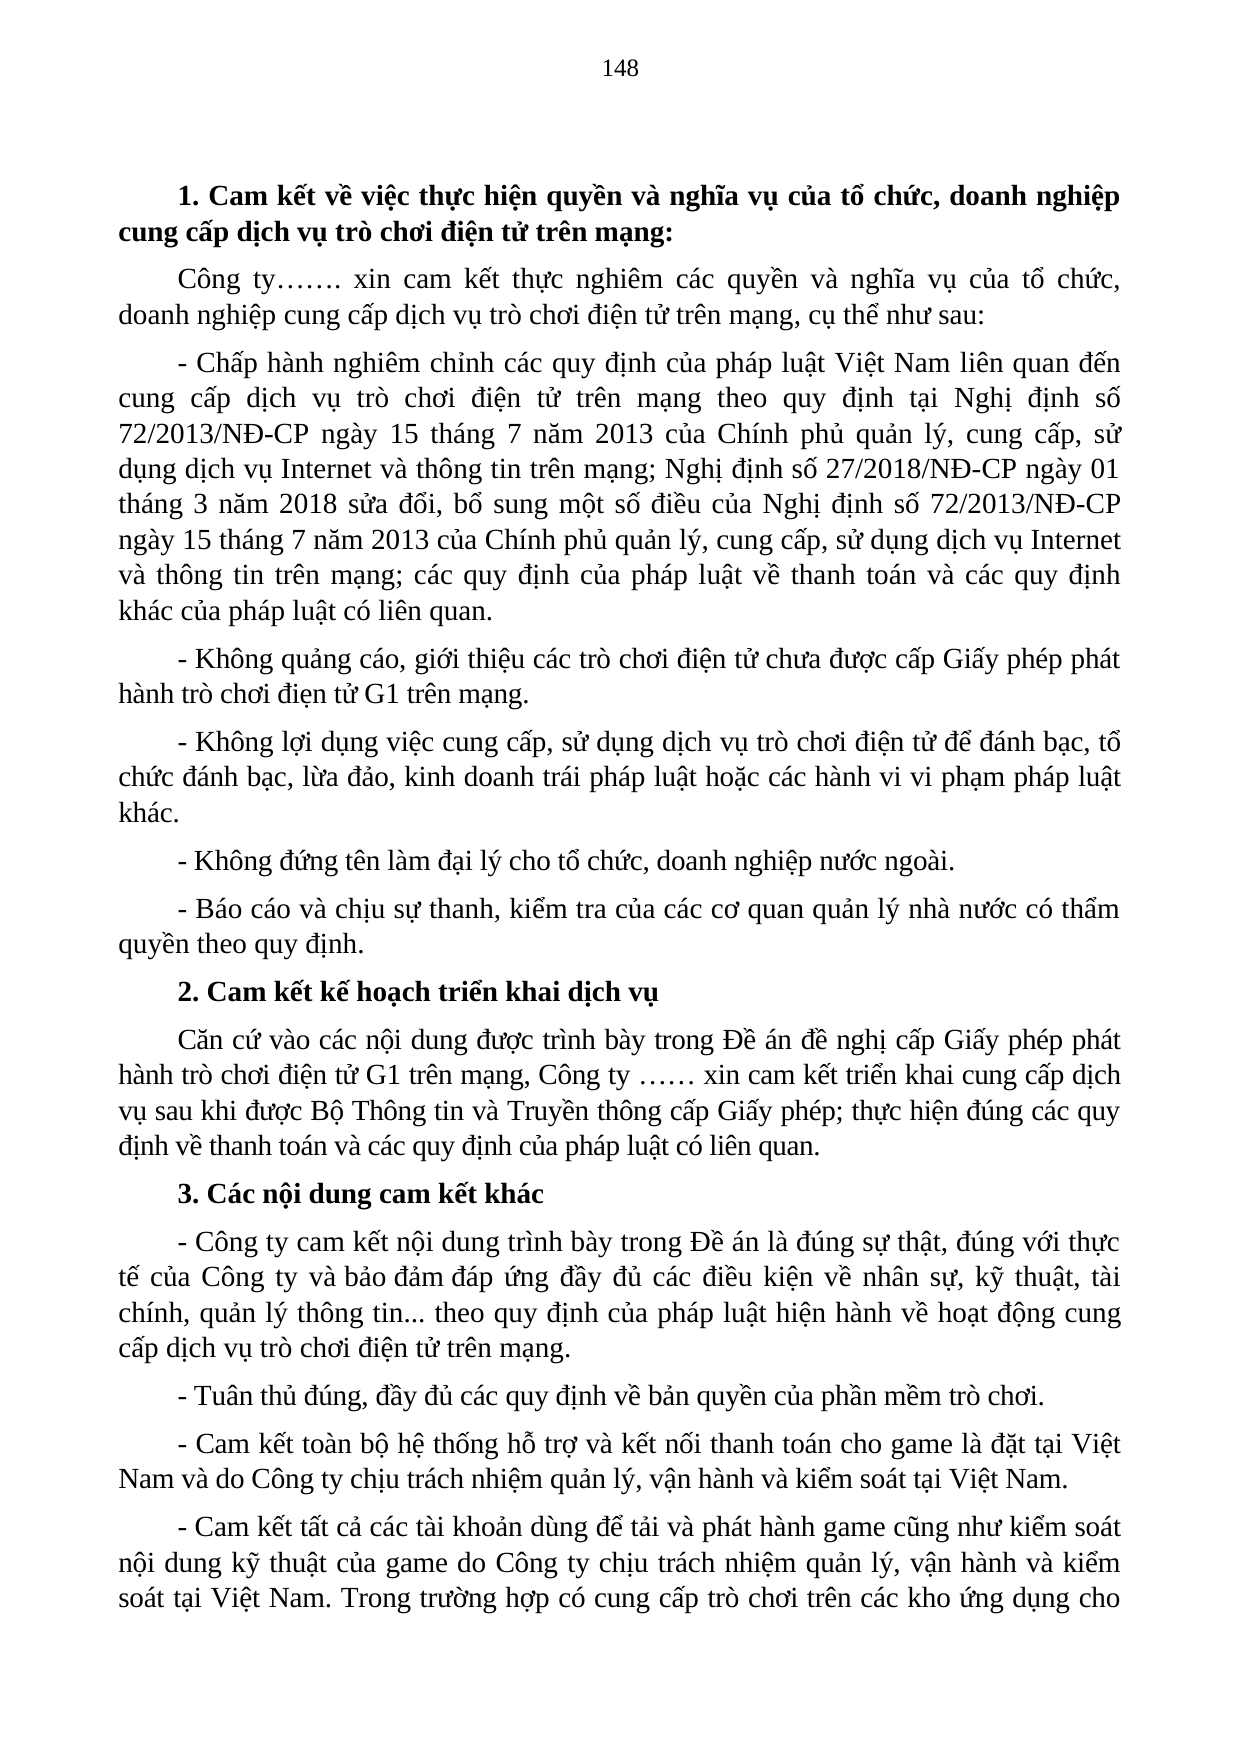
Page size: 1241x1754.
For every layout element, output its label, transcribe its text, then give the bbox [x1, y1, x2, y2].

text Công ty……. xin cam kết thực nghiêm các quyền và nghĩa vụ của tổ chức, doanh nghiệp cung cấp dịch vụ trò chơi điện tử trên mạng, cụ thể như sau: [118, 261, 1122, 331]
text - Công ty cam kết nội dung trình bày trong Đề án là đúng sự thật, đúng với thực tế của Công ty và bảo đảm đáp ứng đầy đủ các điều kiện về nhân sự, kỹ thuật, tài chính, quản lý thông tin... theo quy định của pháp luật hiện hành về hoạt động cung cấp dịch vụ trò chơi điện tử trên mạng. [118, 1223, 1122, 1365]
text - Không đứng tên làm đại lý cho tổ chức, doanh nghiệp nước ngoài. [118, 842, 1122, 877]
text 1. Cam kết về việc thực hiện quyền và nghĩa vụ của tổ chức, doanh nghiệp cung cấp dịch vụ trò chơi điện tử trên mạng: [118, 177, 1122, 248]
text Căn cứ vào các nội dung được trình bày trong Đề án đề nghị cấp Giấy phép phát hành trò chơi điện tử G1 trên mạng, Công ty …… xin cam kết triển khai cung cấp dịch vụ sau khi được Bộ Thông tin và Truyền thông cấp Giấy phép; thực hiện đúng các quy định về thanh toán và các quy định của pháp luật có liên quan. [118, 1021, 1122, 1163]
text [118, 1508, 1122, 1615]
text - Tuân thủ đúng, đầy đủ các quy định về bản quyền của phần mềm trò chơi. [118, 1377, 1122, 1413]
text - Báo cáo và chịu sự thanh, kiểm tra của các cơ quan quản lý nhà nước có thẩm quyền theo quy định. [118, 890, 1122, 961]
text 3. Các nội dung cam kết khác [118, 1175, 1122, 1211]
text - Cam kết toàn bộ hệ thống hỗ trợ và kết nối thanh toán cho game là đặt tại Việt Nam và do Công ty chịu trách nhiệm quản lý, vận hành và kiểm soát tại Việt Nam. [118, 1425, 1122, 1496]
text - Không lợi dụng việc cung cấp, sử dụng dịch vụ trò chơi điện tử để đánh bạc, tổ chức đánh bạc, lừa đảo, kinh doanh trái pháp luật hoặc các hành vi vi phạm pháp luật khác. [118, 723, 1122, 829]
text 2. Cam kết kế hoạch triển khai dịch vụ [118, 973, 1122, 1008]
text - Chấp hành nghiêm chỉnh các quy định của pháp luật Việt Nam liên quan đến cung cấp dịch vụ trò chơi điện tử trên mạng theo quy định tại Nghị định số 72/2013/NĐ-CP ngày 15 tháng 7 năm 2013 của Chính phủ quản lý, cung cấp, sử dụng dịch vụ Internet và thông tin trên mạng; Nghị định số 27/2018/NĐ-CP ngày 01 tháng 3 năm 2018 sửa đổi, bổ sung một số điều của Nghị định số 72/2013/NĐ-CP ngày 15 tháng 7 năm 2013 của Chính phủ quản lý, cung cấp, sử dụng dịch vụ Internet và thông tin trên mạng; các quy định của pháp luật về thanh toán và các quy định khác của pháp luật có liên quan. [118, 344, 1122, 627]
text - Không quảng cáo, giới thiệu các trò chơi điện tử chưa được cấp Giấy phép phát hành trò chơi điẹn tử G1 trên mạng. [118, 640, 1122, 711]
